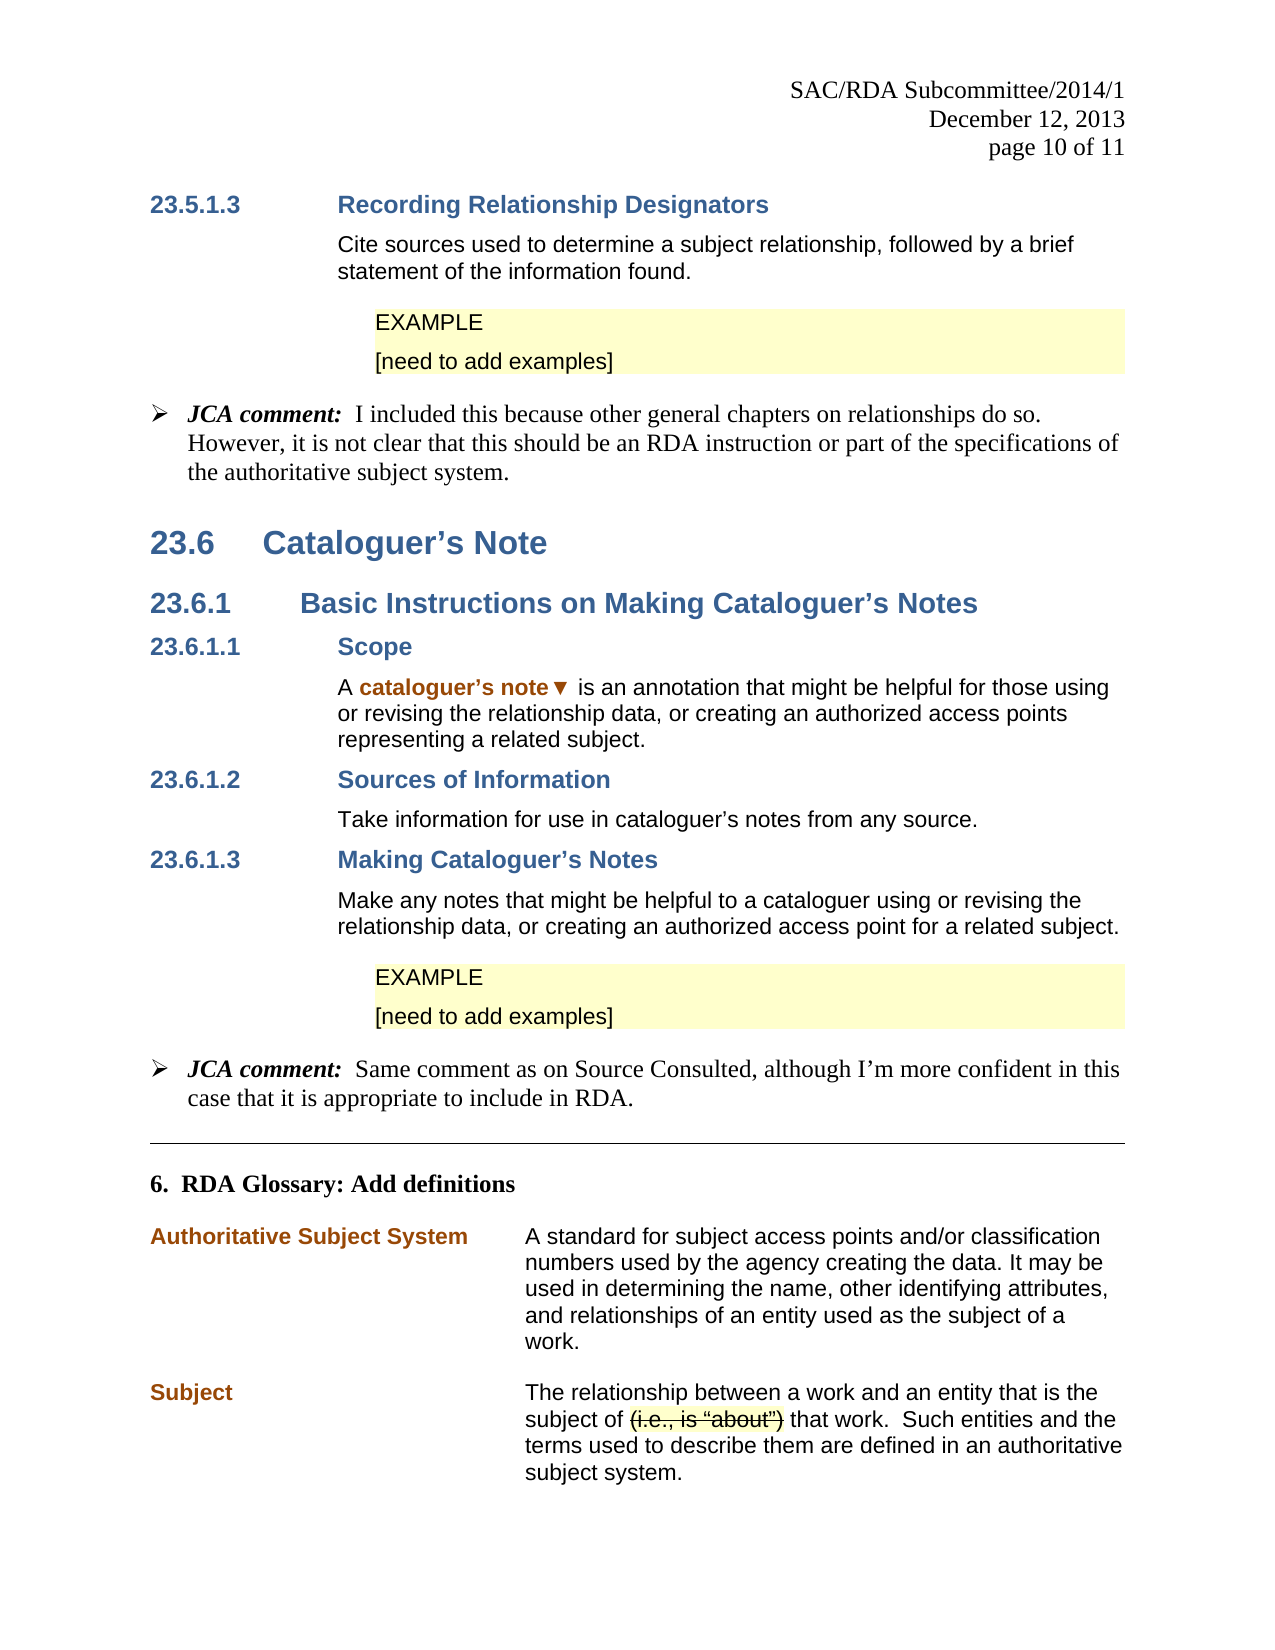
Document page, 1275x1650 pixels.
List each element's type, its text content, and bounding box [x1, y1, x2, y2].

subtitle 6. RDA Glossary: Add definitions [150, 1169, 1125, 1198]
text EXAMPLE [375, 309, 1125, 335]
text EXAMPLE [375, 964, 1125, 991]
text 23.6.1.1 Scope [150, 632, 1125, 661]
list JCA comment: I included this because other general chapters on relationships do so. However, it is not clear that this should be an RDA instruction or part of the specifications of the authoritative subject system. [150, 399, 1125, 485]
text 23.6 Cataloguer’s Note [150, 523, 1125, 561]
list JCA comment: Same comment as on Source Consulted, although I’m more confident in this case that it is appropriate to include in RDA. [150, 1054, 1125, 1112]
text 23.6.1 Basic Instructions on Making Cataloguer’s Notes [150, 586, 1125, 620]
text Take information for use in cataloguer’s notes from any source. [337, 806, 1125, 833]
text Make any notes that might be helpful to a cataloguer using or revising the relationship data, or creating an authorized access point for a related subject. [337, 887, 1125, 939]
text 23.6.1.2 Sources of Information [150, 765, 1125, 794]
text [need to add examples] [375, 348, 1125, 374]
text [need to add examples] [375, 1003, 1125, 1029]
text Cite sources used to determine a subject relationship, followed by a brief statement of the information found. [337, 231, 1125, 284]
text Subject The relationship between a work and an entity that is the subject of (i.e., is “about”) that work. Such entities and the terms used to describe them are defined in an authoritative subject system. [150, 1379, 1125, 1485]
text 23.5.1.3 Recording Relationship Designators [150, 190, 1125, 219]
text Authoritative Subject System A standard for subject access points and/or classification numbers used by the agency creating the data. It may be used in determining the name, other identifying attributes, and relationships of an entity used as the subject of a work. [150, 1223, 1125, 1354]
text A cataloguer’s note▼ is an annotation that might be helpful for those using or revising the relationship data, or creating an authorized access points representing a related subject. [337, 674, 1125, 753]
text 23.6.1.3 Making Cataloguer’s Notes [150, 845, 1125, 874]
